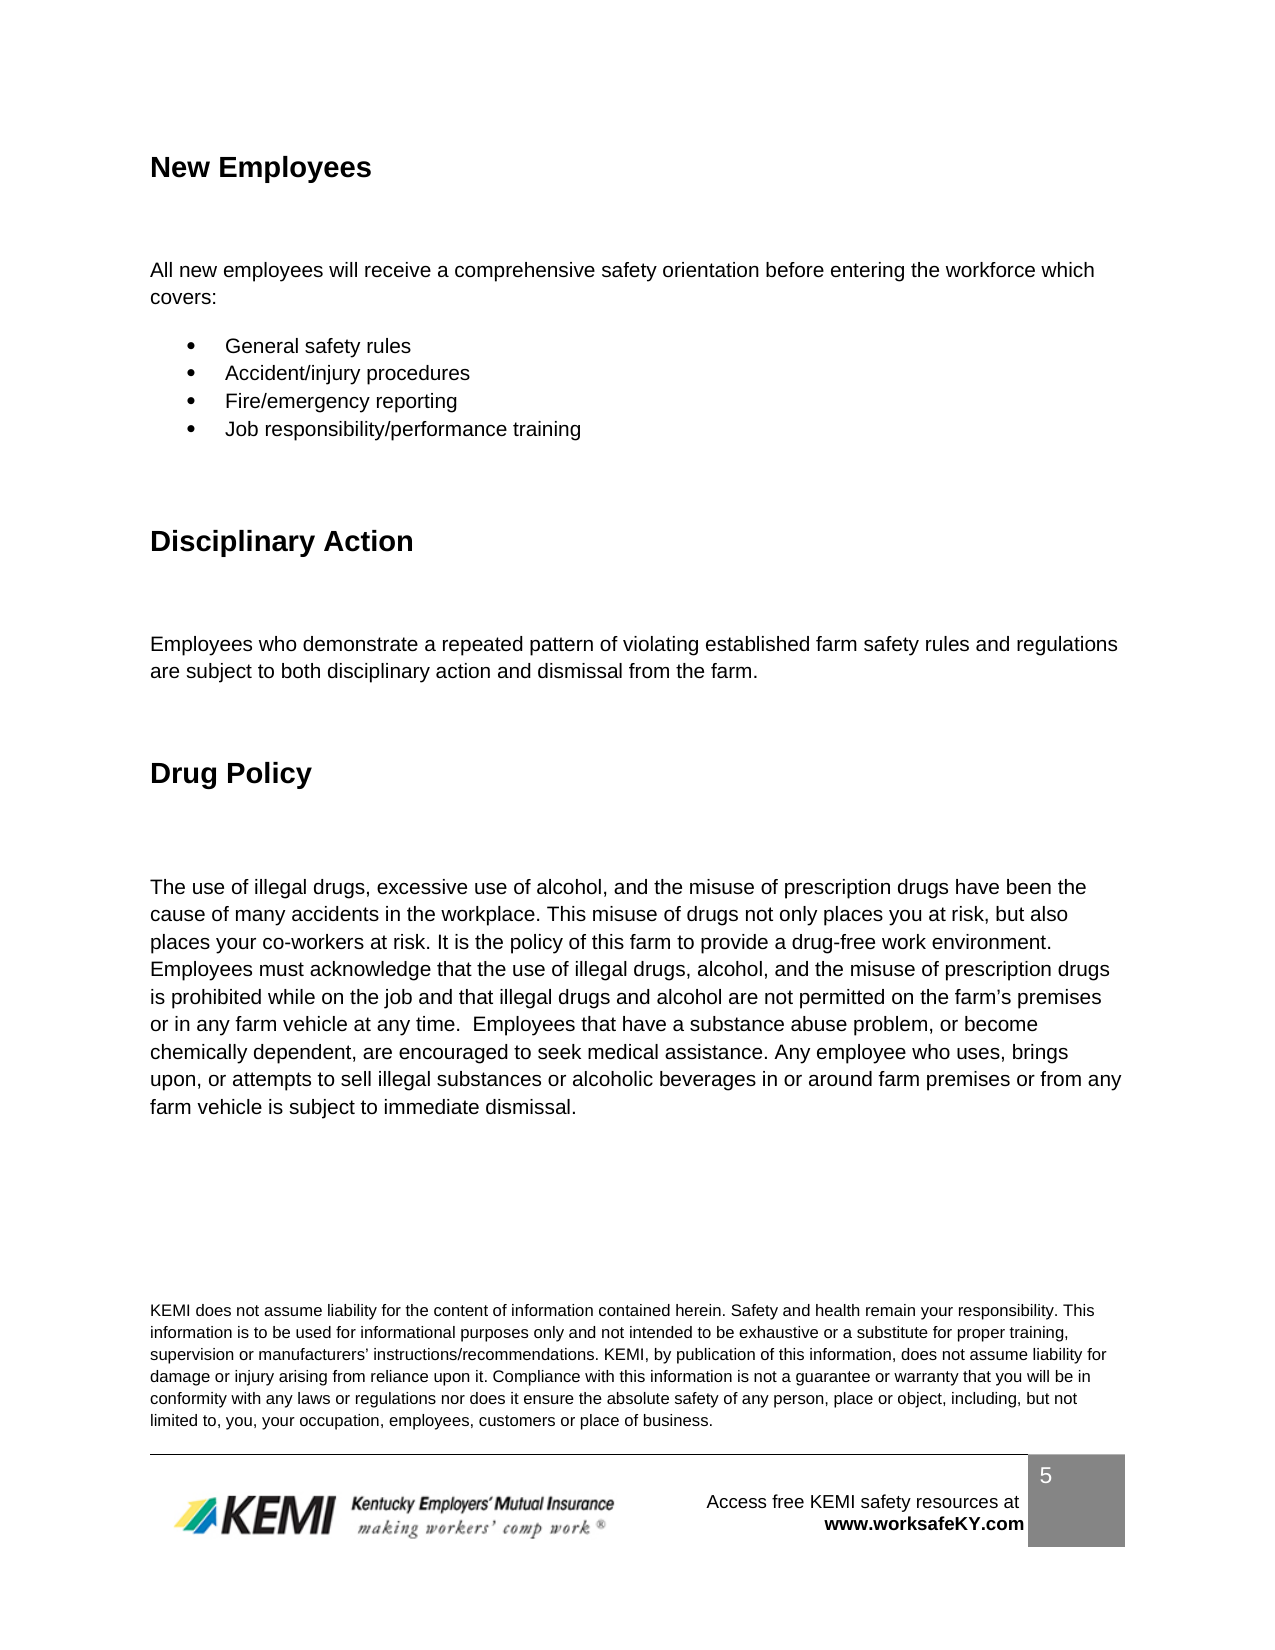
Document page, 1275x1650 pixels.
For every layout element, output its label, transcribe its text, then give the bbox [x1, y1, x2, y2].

list Accident/injury procedures [187, 361, 1125, 385]
text New Employees [150, 150, 1125, 183]
list General safety rules [187, 333, 1125, 358]
picture [173, 1491, 629, 1540]
text All new employees will receive a comprehensive safety orientation before entering the workforce which covers: [150, 258, 1125, 309]
text Disciplinary Action [150, 524, 1125, 558]
list Job responsibility/performance training [187, 416, 1125, 440]
text Drug Policy [150, 756, 1125, 789]
list Fire/emergency reporting [187, 389, 1125, 413]
text The use of illegal drugs, excessive use of alcohol, and the misuse of prescription drugs have been the cause of many accidents in the workplace. This misuse of drugs not only places you at risk, but also places your co-workers at risk. It is the policy of this farm to provide a drug-free work environment. Employees must acknowledge that the use of illegal drugs, alcohol, and the misuse of prescription drugs is prohibited while on the job and that illegal drugs and alcohol are not permitted on the farm’s premises or in any farm vehicle at any time. Employees that have a substance abuse problem, or become chemically dependent, are encouraged to seek medical assistance. Any employee who uses, brings upon, or attempts to sell illegal substances or alcoholic beverages in or around farm premises or from any farm vehicle is subject to immediate dismissal. [150, 875, 1125, 1119]
text Employees who demonstrate a repeated pattern of violating established farm safety rules and regulations are subject to both disciplinary action and dismissal from the farm. [150, 632, 1125, 683]
